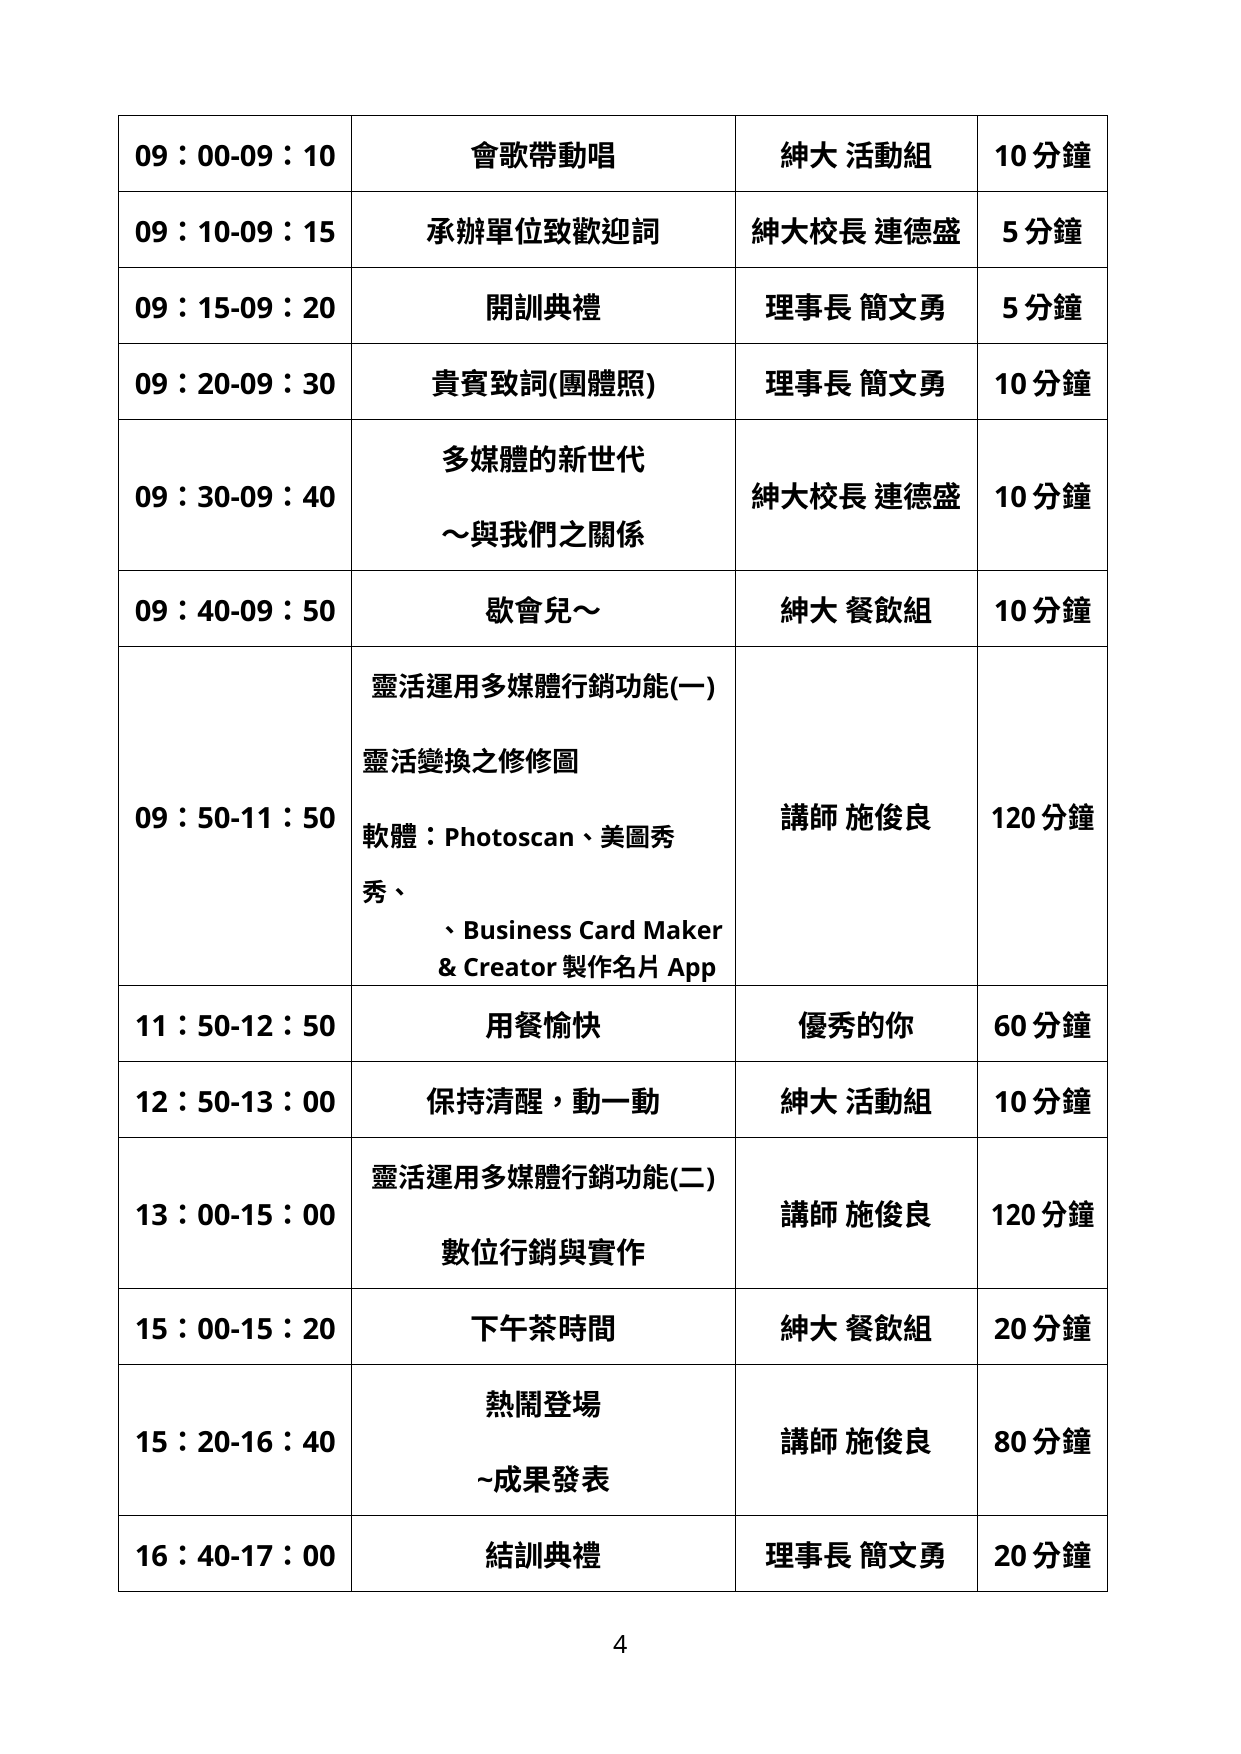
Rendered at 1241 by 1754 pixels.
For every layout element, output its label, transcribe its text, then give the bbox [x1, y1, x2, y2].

table_cell 5分鐘 [978, 268, 1107, 343]
table_cell 09：20-09：30 [119, 344, 351, 419]
table_cell 20分鐘 [978, 1516, 1107, 1591]
table_cell 11：50-12：50 [119, 986, 351, 1061]
table_cell 120分鐘 [978, 1138, 1107, 1288]
table_cell 15：00-15：20 [119, 1289, 351, 1364]
table_cell 12：50-13：00 [119, 1062, 351, 1137]
table_cell 10分鐘 [978, 420, 1107, 570]
table_cell 講師 施俊良 [736, 647, 977, 985]
table_cell 理事長 簡文勇 [736, 268, 977, 343]
table_cell 用餐愉快 [352, 986, 735, 1061]
table_cell 理事長 簡文勇 [736, 1516, 977, 1591]
table_cell 歇會兒～ [352, 571, 735, 646]
table_cell 優秀的你 [736, 986, 977, 1061]
table_cell 09：30-09：40 [119, 420, 351, 570]
table_cell 紳大 餐飲組 [736, 1289, 977, 1364]
table_cell 10分鐘 [978, 116, 1107, 191]
table_cell 理事長 簡文勇 [736, 344, 977, 419]
table_cell 09：50-11：50 [119, 647, 351, 985]
table_cell 會歌帶動唱 [352, 116, 735, 191]
table_cell 開訓典禮 [352, 268, 735, 343]
table_cell 紳大校長 連德盛 [736, 192, 977, 267]
table_cell 10分鐘 [978, 344, 1107, 419]
table_cell 09：10-09：15 [119, 192, 351, 267]
table_cell 20分鐘 [978, 1289, 1107, 1364]
table_cell 13：00-15：00 [119, 1138, 351, 1288]
table_cell 保持清醒，動一動 [352, 1062, 735, 1137]
table_cell 09：40-09：50 [119, 571, 351, 646]
table_cell 10分鐘 [978, 1062, 1107, 1137]
table_cell 紳大校長 連德盛 [736, 420, 977, 570]
table_cell 下午茶時間 [352, 1289, 735, 1364]
table_cell 10分鐘 [978, 571, 1107, 646]
table_cell 結訓典禮 [352, 1516, 735, 1591]
table_cell 貴賓致詞(團體照) [352, 344, 735, 419]
table_cell 講師 施俊良 [736, 1365, 977, 1515]
table_cell 講師 施俊良 [736, 1138, 977, 1288]
table_cell 16：40-17：00 [119, 1516, 351, 1591]
table_cell 紳大 活動組 [736, 116, 977, 191]
table_cell 5分鐘 [978, 192, 1107, 267]
table_cell 靈活運用多媒體行銷功能(二) 數位行銷與實作 [352, 1138, 735, 1288]
table_cell 承辦單位致歡迎詞 [352, 192, 735, 267]
table_cell 09：15-09：20 [119, 268, 351, 343]
table_cell 60分鐘 [978, 986, 1107, 1061]
table_cell 09：00-09：10 [119, 116, 351, 191]
table_cell 80分鐘 [978, 1365, 1107, 1515]
table_cell 熱鬧登場 ~成果發表 [352, 1365, 735, 1515]
table_cell 120分鐘 [978, 647, 1107, 985]
table_cell 紳大 活動組 [736, 1062, 977, 1137]
table_cell 15：20-16：40 [119, 1365, 351, 1515]
table_cell 靈活運用多媒體行銷功能(一) 靈活變換之修修圖 軟體：Photoscan、美圖秀秀、 、Business Card Maker & Creator製作名片App [352, 647, 735, 985]
table_cell 多媒體的新世代 ～與我們之關係 [352, 420, 735, 570]
table_cell 紳大 餐飲組 [736, 571, 977, 646]
